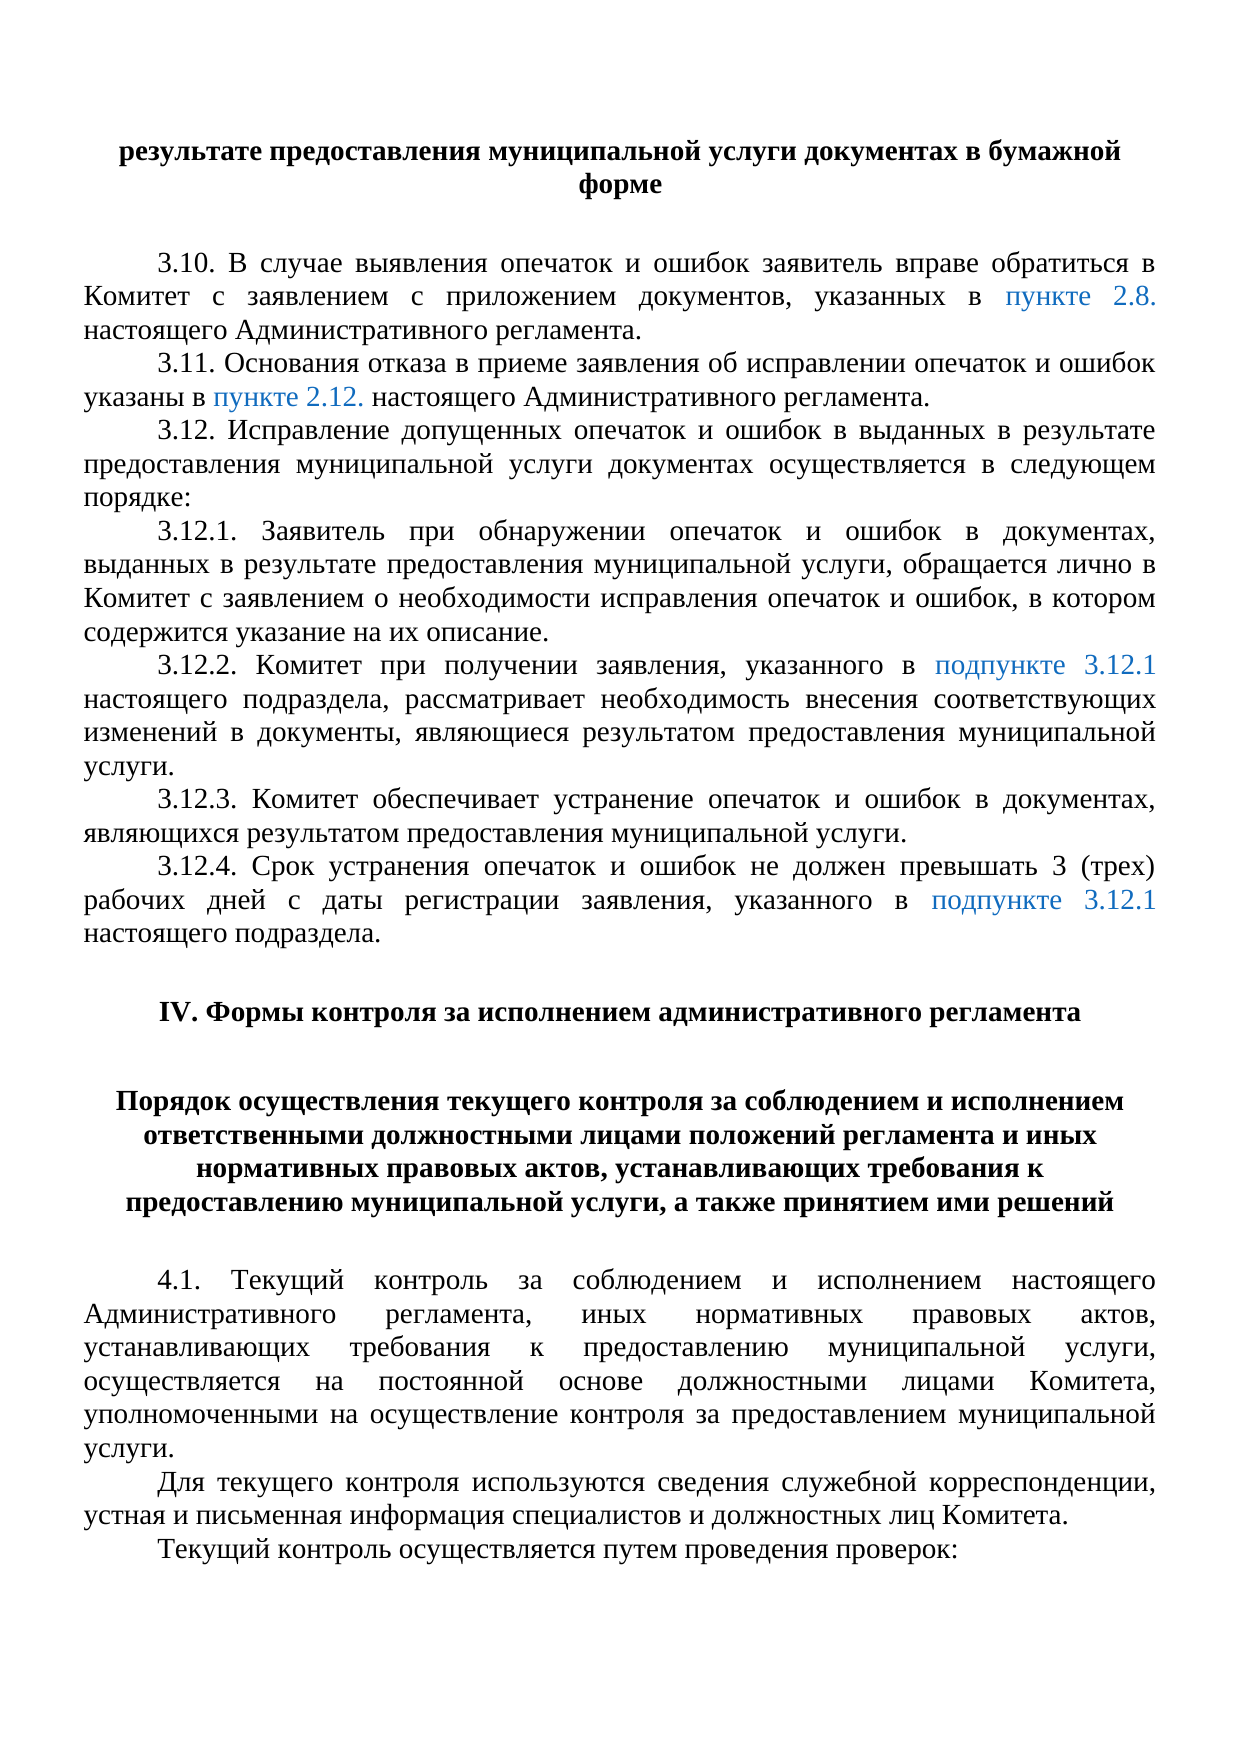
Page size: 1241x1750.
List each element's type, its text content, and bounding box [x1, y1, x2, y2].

text 3.12.2. Комитет при получении заявления, указанного в подпункте 3.12.1 настоящего подраздела, рассматривает необходимость внесения соответствующих изменений в документы, являющиеся результатом предоставления муниципальной услуги. [83, 647, 1157, 781]
text IV. Формы контроля за исполнением административного регламента [83, 994, 1157, 1027]
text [83, 133, 1157, 200]
text 3.12. Исправление допущенных опечаток и ошибок в выданных в результате предоставления муниципальной услуги документах осуществляется в следующем порядке: [83, 412, 1157, 513]
text Текущий контроль осуществляется путем проведения проверок: [83, 1531, 1157, 1564]
text 3.10. В случае выявления опечаток и ошибок заявитель вправе обратиться в Комитет с заявлением с приложением документов, указанных в пункте 2.8. настоящего Административного регламента. [83, 245, 1157, 345]
text 3.12.4. Срок устранения опечаток и ошибок не должен превышать 3 (трех) рабочих дней с даты регистрации заявления, указанного в подпункте 3.12.1 настоящего подраздела. [83, 848, 1157, 949]
text 3.12.3. Комитет обеспечивает устранение опечаток и ошибок в документах, являющихся результатом предоставления муниципальной услуги. [83, 781, 1157, 848]
text 3.11. Основания отказа в приеме заявления об исправлении опечаток и ошибок указаны в пункте 2.12. настоящего Административного регламента. [83, 345, 1157, 412]
text Для текущего контроля используются сведения служебной корреспонденции, устная и письменная информация специалистов и должностных лиц Комитета. [83, 1464, 1157, 1531]
text Порядок осуществления текущего контроля за соблюдением и исполнением ответственными должностными лицами положений регламента и иных нормативных правовых актов, устанавливающих требования к предоставлению муниципальной услуги, а также принятием ими решений [83, 1083, 1157, 1218]
text 4.1. Текущий контроль за соблюдением и исполнением настоящего Административного регламента, иных нормативных правовых актов, устанавливающих требования к предоставлению муниципальной услуги, осуществляется на постоянной основе должностными лицами Комитета, уполномоченными на осуществление контроля за предоставлением муниципальной услуги. [83, 1262, 1157, 1464]
text 3.12.1. Заявитель при обнаружении опечаток и ошибок в документах, выданных в результате предоставления муниципальной услуги, обращается лично в Комитет с заявлением о необходимости исправления опечаток и ошибок, в котором содержится указание на их описание. [83, 513, 1157, 647]
